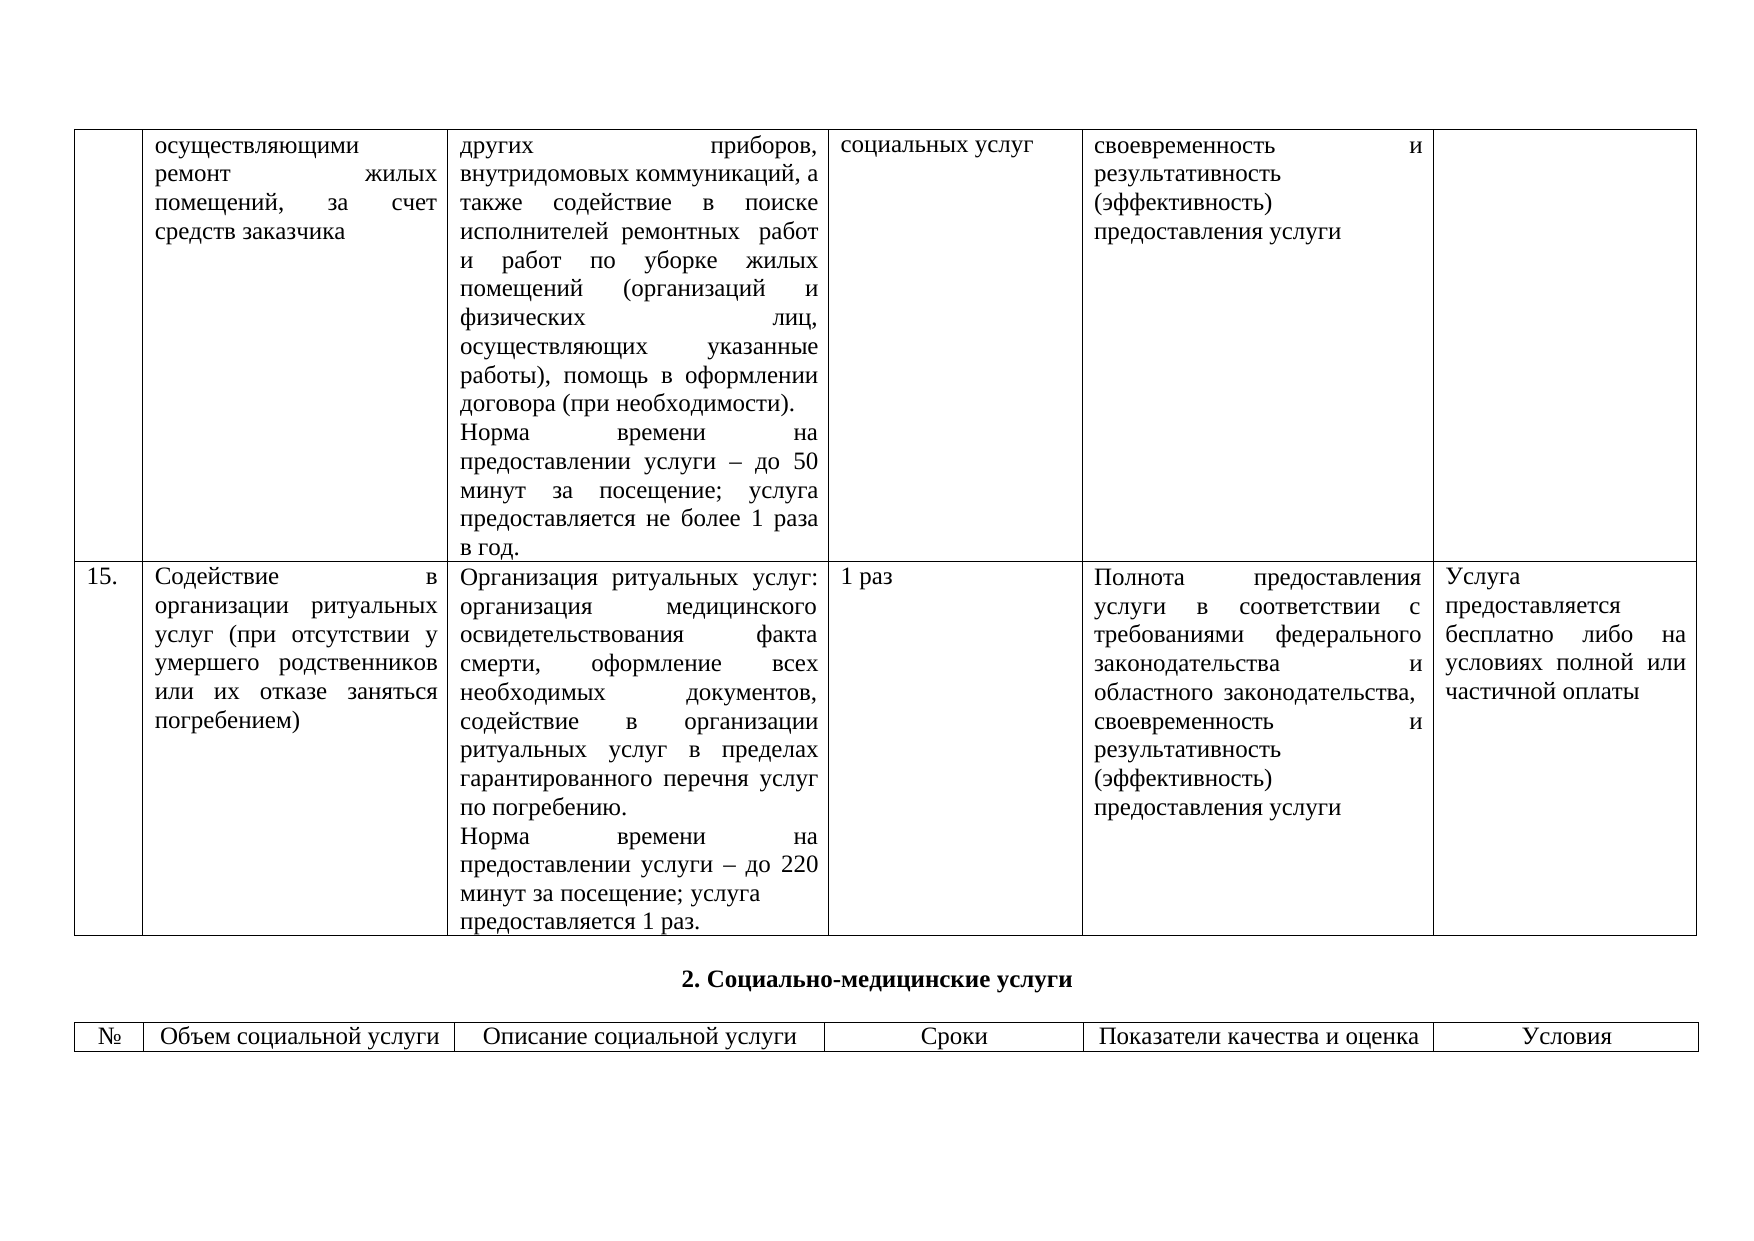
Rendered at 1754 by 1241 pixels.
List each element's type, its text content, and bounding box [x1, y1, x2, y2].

table_header Условия [1434, 1023, 1698, 1051]
table_header № [75, 1023, 143, 1051]
table_header своевременность и результативность (эффективность) предоставления услуги [1083, 130, 1433, 561]
table_header Показатели качества и оценка [1084, 1023, 1433, 1051]
table_header осуществляющими ремонт жилых помещений, за счет средств заказчика [143, 130, 447, 561]
table_cell 15. [75, 562, 142, 935]
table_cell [1083, 562, 1433, 935]
table_header социальных услуг [829, 130, 1082, 561]
table_header Объем социальной услуги [144, 1023, 454, 1051]
table_header [1434, 130, 1696, 561]
table_header [75, 130, 142, 561]
table_cell 1 раз [829, 562, 1082, 935]
list Социально-медицинские услуги [681, 964, 1718, 993]
table_cell Организация ритуальных услуг: организация медицинского освидетельствования факта смерти, оформление всех необходимых документов, содействие в организации ритуальных услуг в пределах гарантированного перечня услуг по погребению. Норма времени на предоставлении услуги – до 220 минут за посещение; услуга предоставляется 1 раз. [448, 562, 828, 935]
table_header Описание социальной услуги [455, 1023, 824, 1051]
table_header Сроки [825, 1023, 1083, 1051]
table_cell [1434, 562, 1696, 935]
table_header других приборов, внутридомовых коммуникаций, а также содействие в поиске исполнителей ремонтных работ и работ по уборке жилых помещений (организаций и физических лиц, осуществляющих указанные работы), помощь в оформлении договора (при необходимости). Норма времени на предоставлении услуги – до 50 минут за посещение; услуга предоставляется не более 1 раза в год. [448, 130, 828, 561]
table_cell Содействие в организации ритуальных услуг (при отсутствии у умершего родственников или их отказе заняться погребением) [143, 562, 447, 935]
